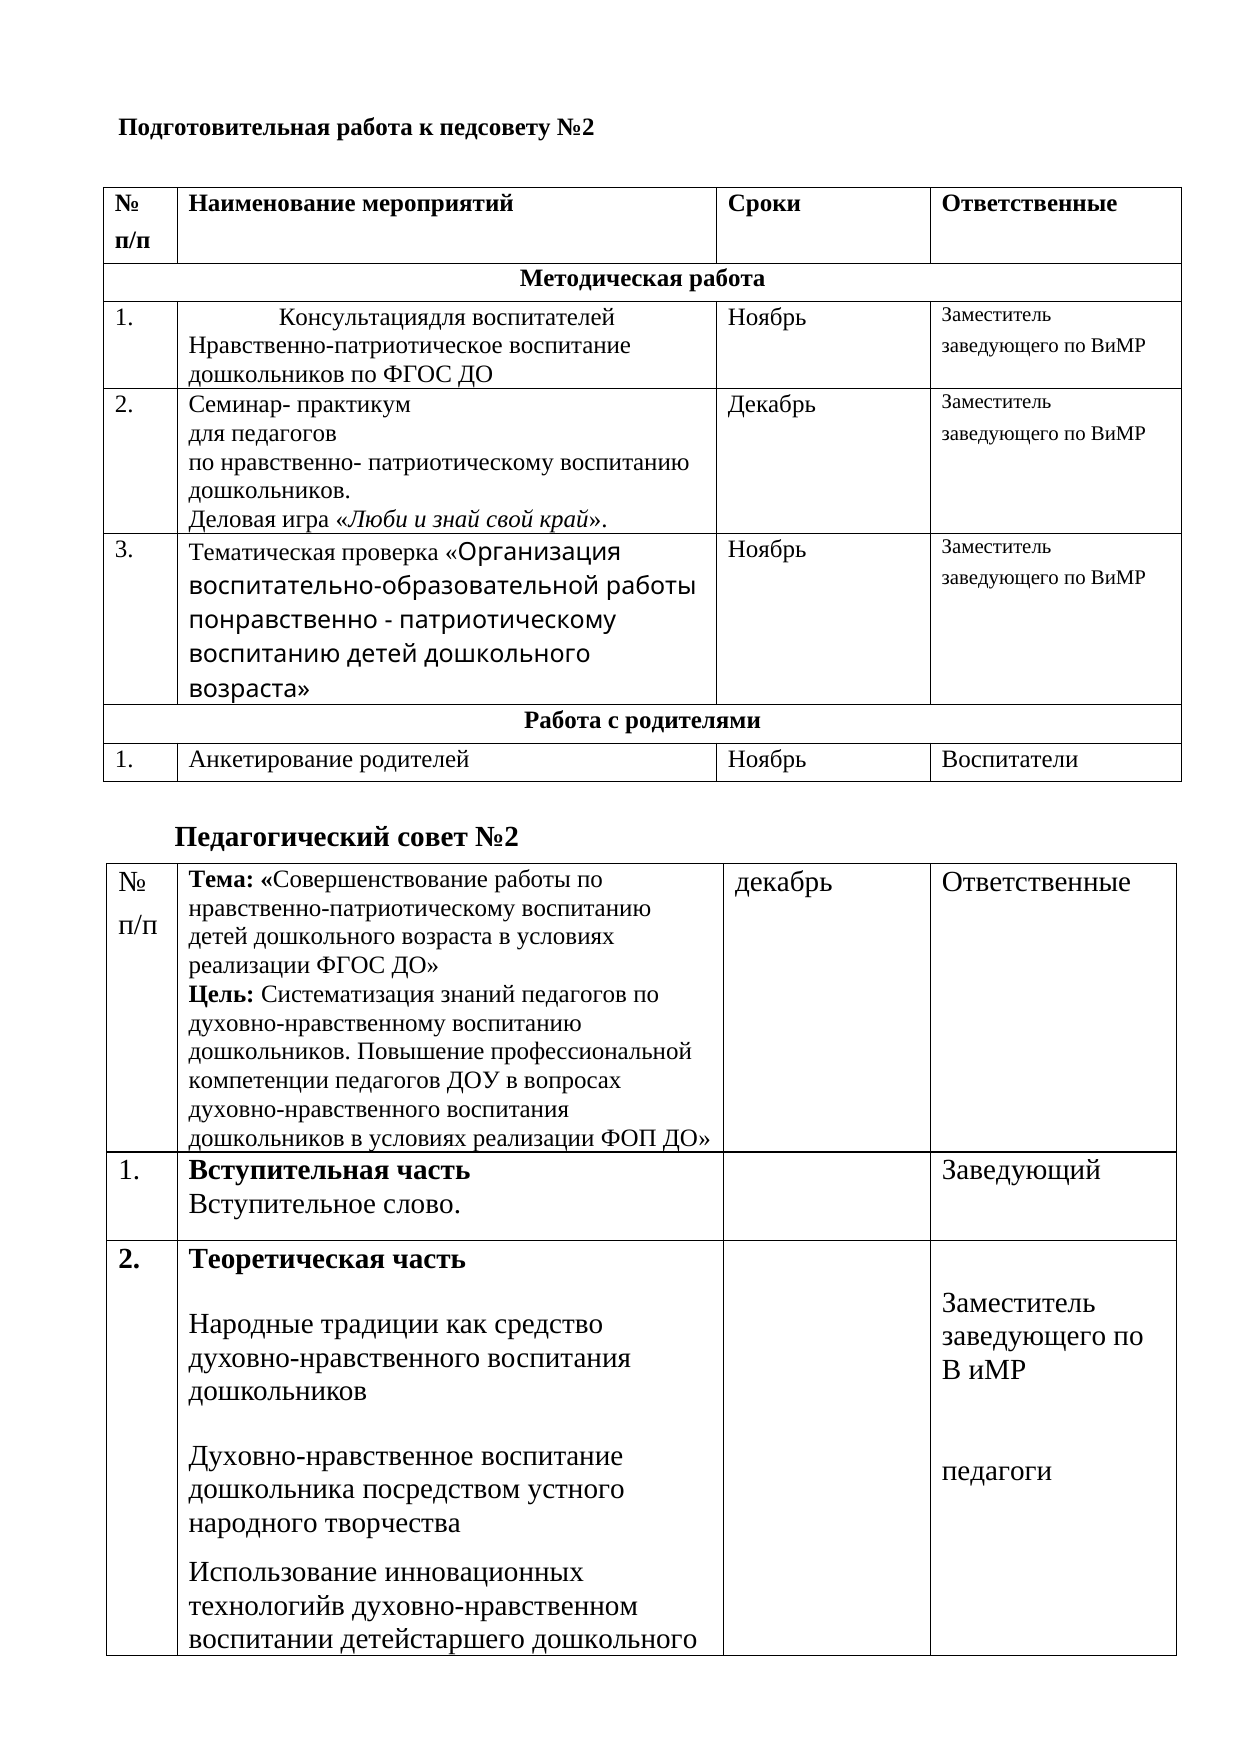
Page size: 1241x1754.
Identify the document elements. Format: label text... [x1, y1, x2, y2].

table_header Тема: «Совершенствование работы по нравственно-патриотическому воспитанию детей дошкольного возраста в условиях реализации ФГОС ДО» Цель: Систематизация знаний педагогов по духовно-нравственному воспитанию дошкольников. Повышение профессиональной компетенции педагогов ДОУ в вопросах духовно-нравственного воспитания дошкольников в условиях реализации ФОП ДО» [178, 864, 723, 1151]
table_cell Заведующий [931, 1153, 1176, 1240]
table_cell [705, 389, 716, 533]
table_cell [724, 1153, 930, 1240]
table_cell Ноябрь [717, 534, 930, 704]
table_cell 1. [104, 744, 177, 781]
table_cell 3. [104, 534, 177, 704]
table_cell Заместитель заведующего по ВиМР [931, 389, 1181, 533]
table_header № п/п [104, 188, 177, 262]
table_cell Консультациядля воспитателей Нравственно-патриотическое воспитание дошкольников по ФГОС ДО [178, 302, 716, 388]
table_header Наименование мероприятий [178, 188, 716, 262]
table_cell 1. [104, 302, 177, 388]
table_cell Вступительная часть Вступительное слово. [178, 1153, 723, 1240]
table_cell 2. [104, 389, 177, 533]
table_cell 1. [107, 1153, 177, 1240]
table_cell Работа с родителями [104, 705, 1181, 743]
table_cell Заместитель заведующего по ВиМР [931, 534, 1181, 704]
table_header Ответственные [931, 864, 1176, 1151]
table_header Ответственные [931, 188, 1181, 262]
table_cell 2. [107, 1241, 177, 1655]
table_header Сроки [717, 188, 930, 262]
table_cell Анкетирование родителей [178, 744, 716, 781]
table_cell Декабрь [717, 389, 930, 533]
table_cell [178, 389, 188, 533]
text Педагогический совет №2 [118, 819, 1165, 853]
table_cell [931, 1241, 1176, 1655]
table_header № п/п [107, 864, 177, 1151]
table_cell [178, 1241, 723, 1655]
table_cell Ноябрь [717, 302, 930, 388]
table_cell Воспитатели [931, 744, 1181, 781]
table_cell [724, 1241, 930, 1655]
table_cell Заместитель заведующего по ВиМР [931, 302, 1181, 388]
table_cell Методическая работа [104, 264, 1181, 301]
table_cell Ноябрь [717, 744, 930, 781]
table_cell Тематическая проверка «Организация воспитательно-образовательной работы понравственно - патриотическому воспитанию детей дошкольного возраста» [178, 534, 716, 704]
text Подготовительная работа к педсовету №2 [118, 112, 1165, 141]
table_header декабрь [724, 864, 930, 1151]
